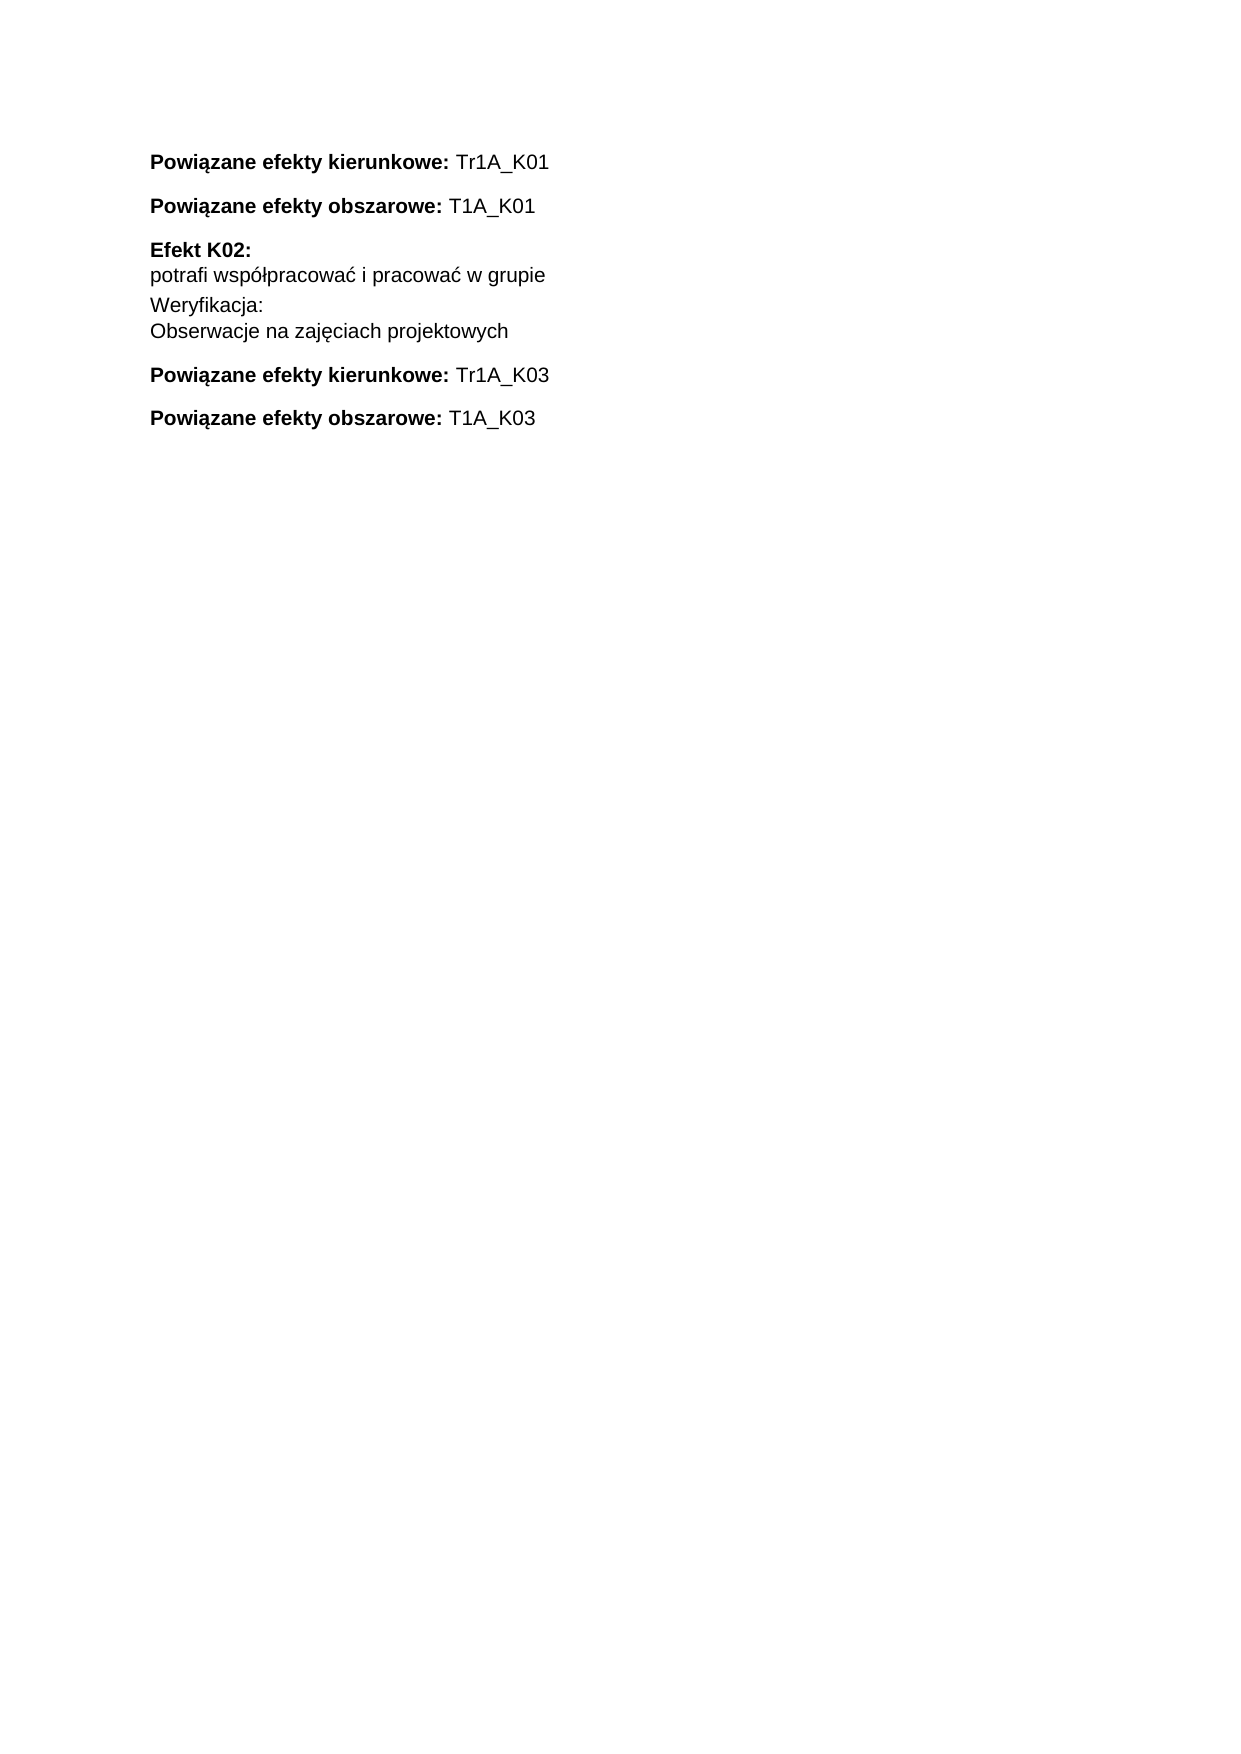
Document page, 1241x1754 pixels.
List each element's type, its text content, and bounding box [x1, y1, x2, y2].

text Weryfikacja: [150, 293, 1090, 317]
text potrafi współpracować i pracować w grupie [150, 262, 1090, 286]
text Powiązane efekty kierunkowe: Tr1A_K03 [150, 362, 1090, 386]
text Powiązane efekty obszarowe: T1A_K03 [150, 406, 1090, 430]
text Obserwacje na zajęciach projektowych [150, 319, 1090, 343]
text Powiązane efekty obszarowe: T1A_K01 [150, 194, 1090, 218]
text Powiązane efekty kierunkowe: Tr1A_K01 [150, 150, 1090, 174]
text Efekt K02: [150, 237, 1090, 261]
